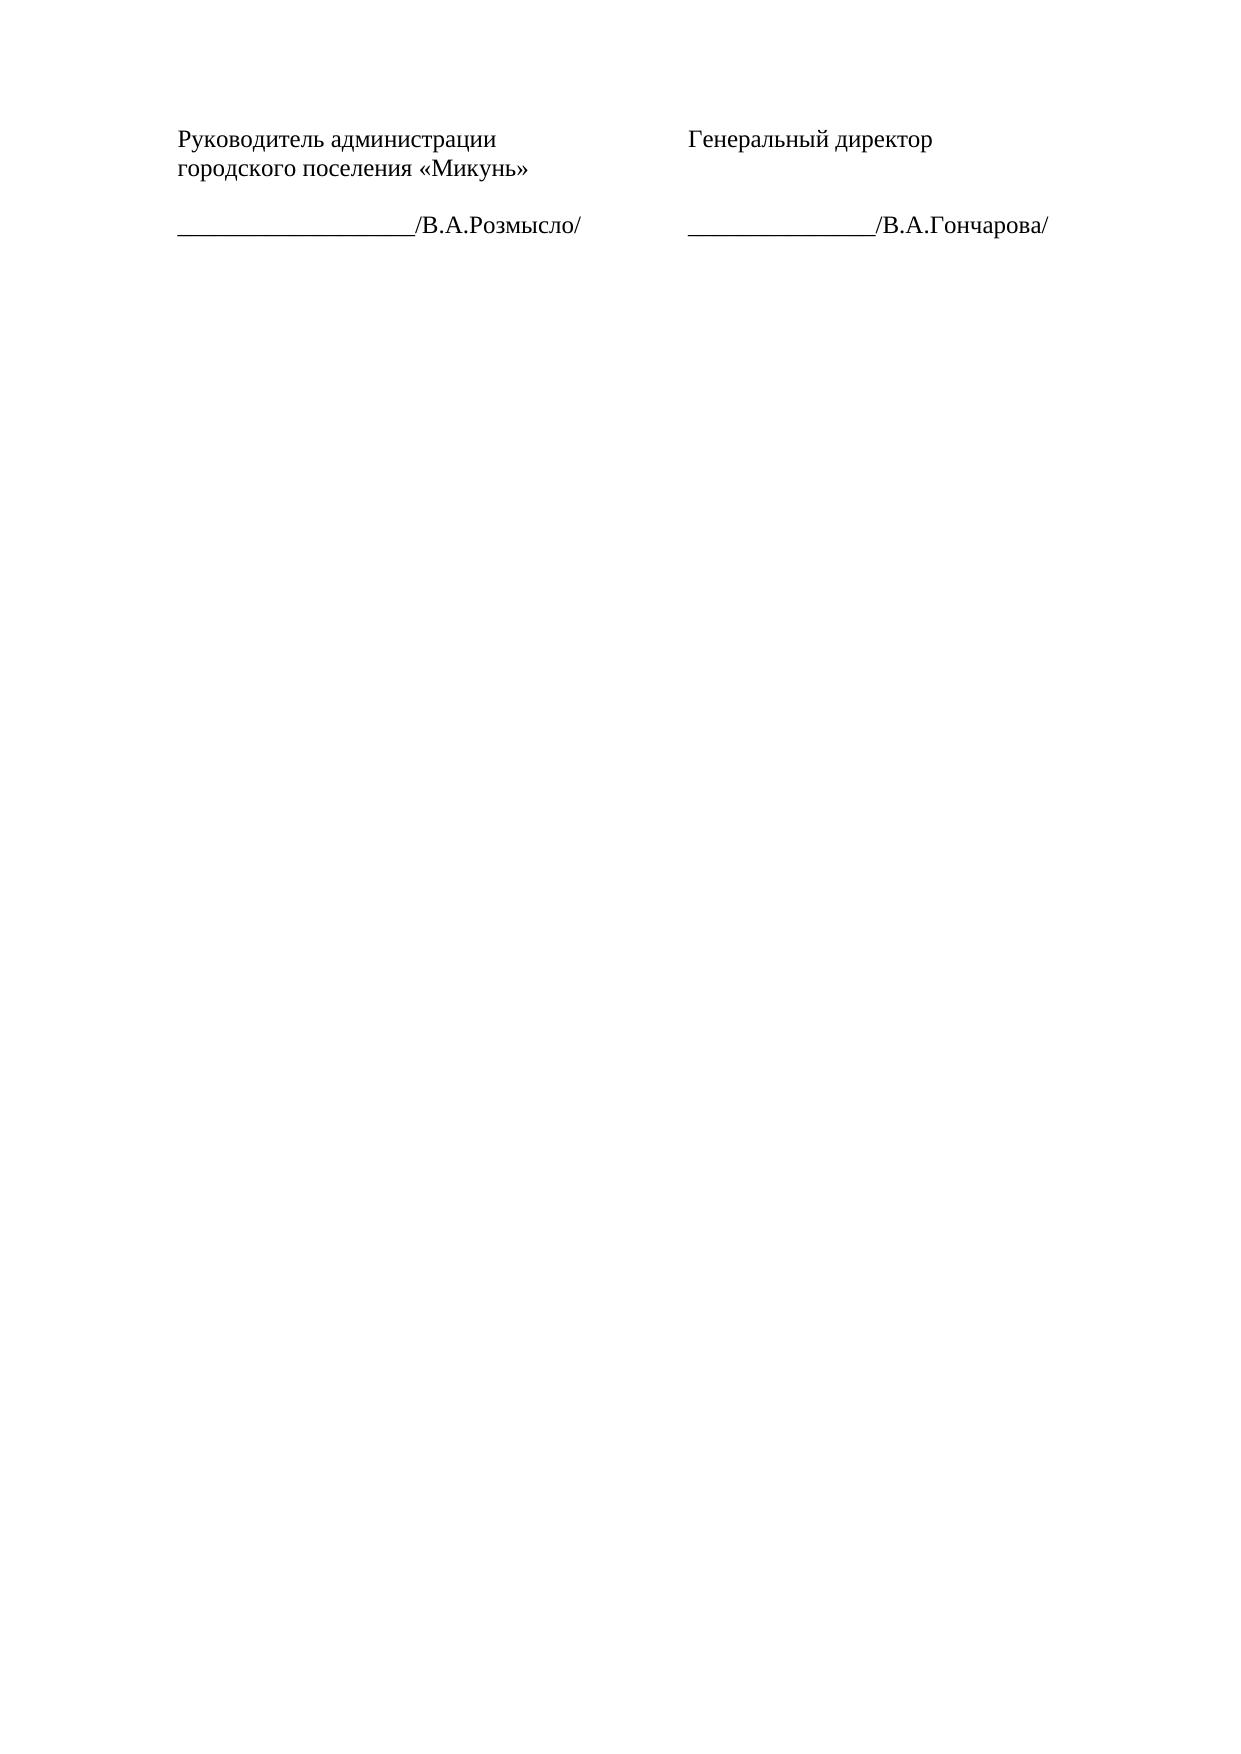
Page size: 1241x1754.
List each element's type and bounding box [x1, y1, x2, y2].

table_header [171, 118, 682, 244]
table_header [682, 118, 1190, 244]
